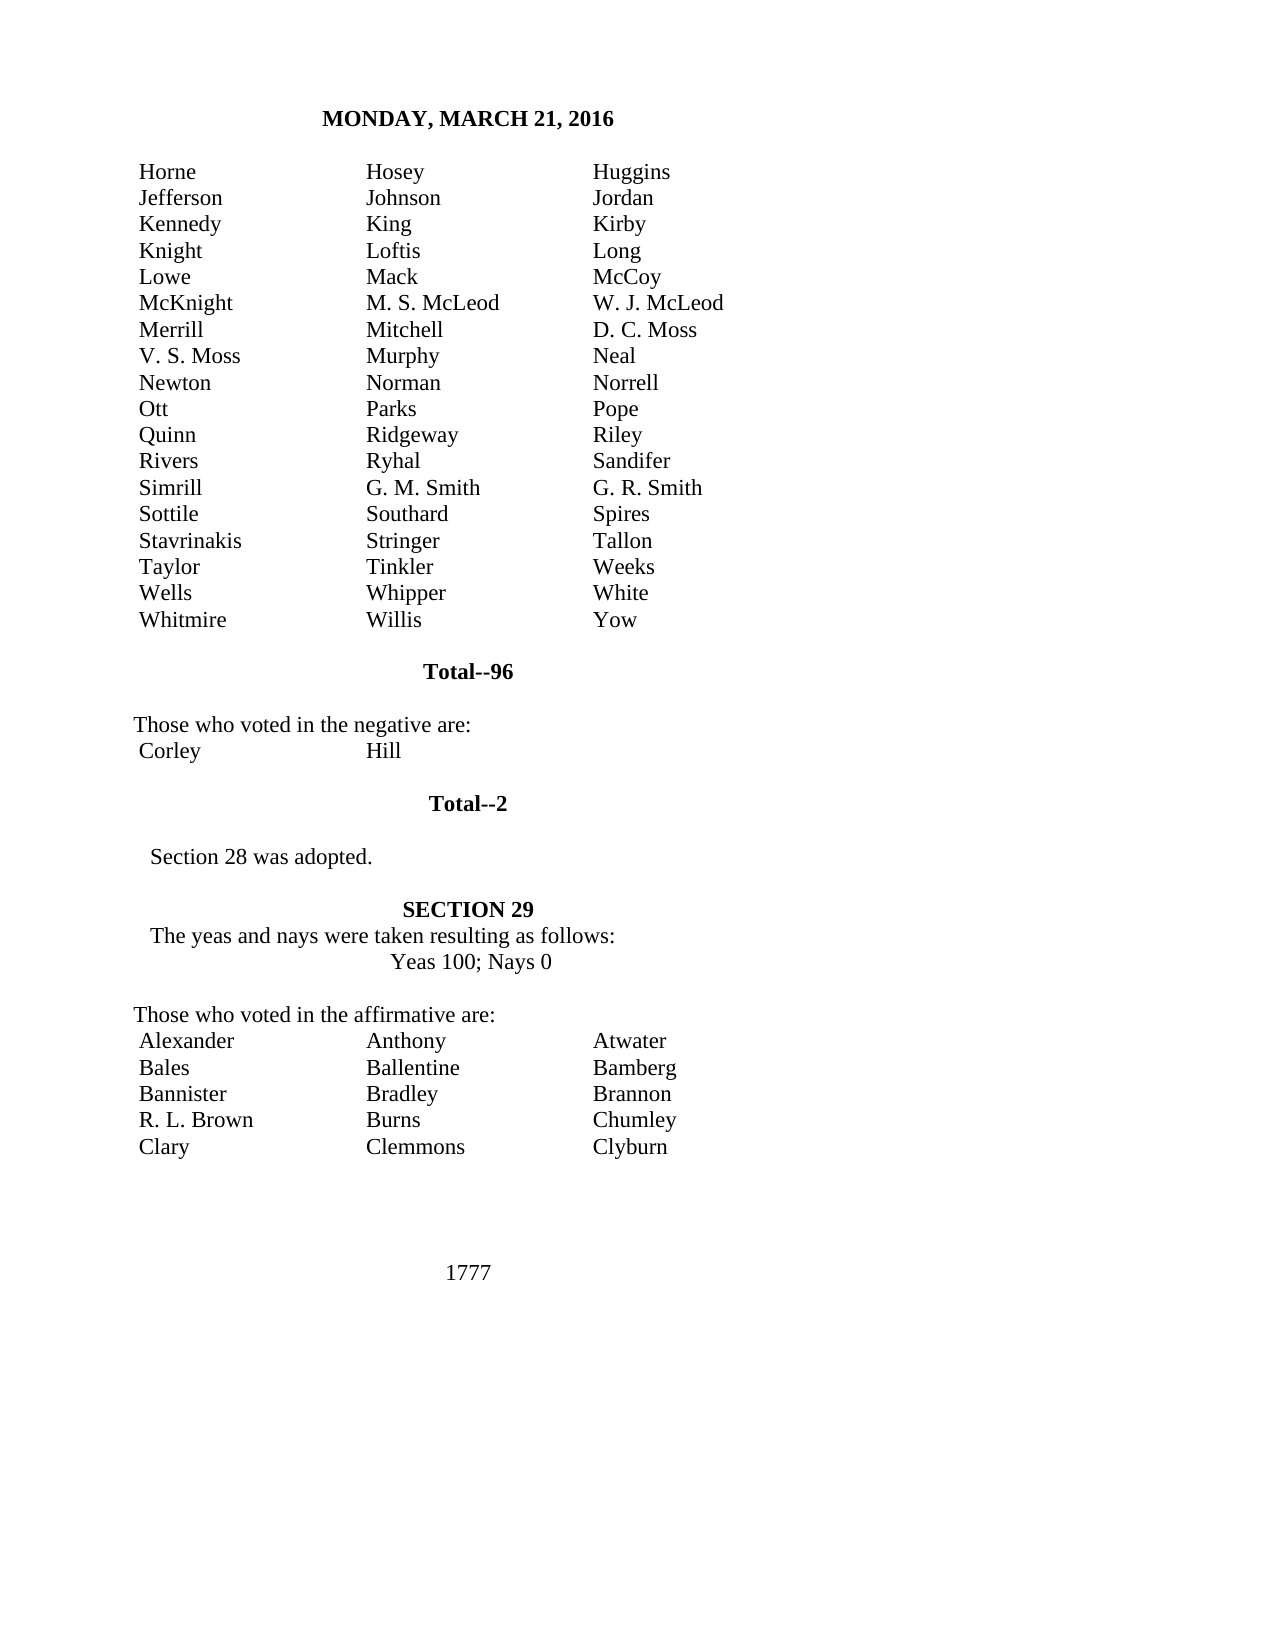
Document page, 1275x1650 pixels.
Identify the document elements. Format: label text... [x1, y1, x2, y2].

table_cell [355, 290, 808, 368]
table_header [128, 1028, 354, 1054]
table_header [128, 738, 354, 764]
text The yeas and nays were taken resulting as follows: [127, 922, 786, 948]
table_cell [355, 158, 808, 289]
text Yeas 100; Nays 0 [127, 948, 786, 975]
text SECTION 29 [127, 896, 786, 922]
text Those who voted in the affirmative are: [127, 1001, 786, 1027]
text Total--2 [127, 790, 786, 817]
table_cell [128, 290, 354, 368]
text Those who voted in the negative are: [127, 711, 786, 737]
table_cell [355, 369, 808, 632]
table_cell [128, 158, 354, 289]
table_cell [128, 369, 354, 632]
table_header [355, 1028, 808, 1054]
text Total--96 [127, 658, 786, 685]
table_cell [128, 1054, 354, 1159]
text Section 28 was adopted. [127, 843, 786, 869]
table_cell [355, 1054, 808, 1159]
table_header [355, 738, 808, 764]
